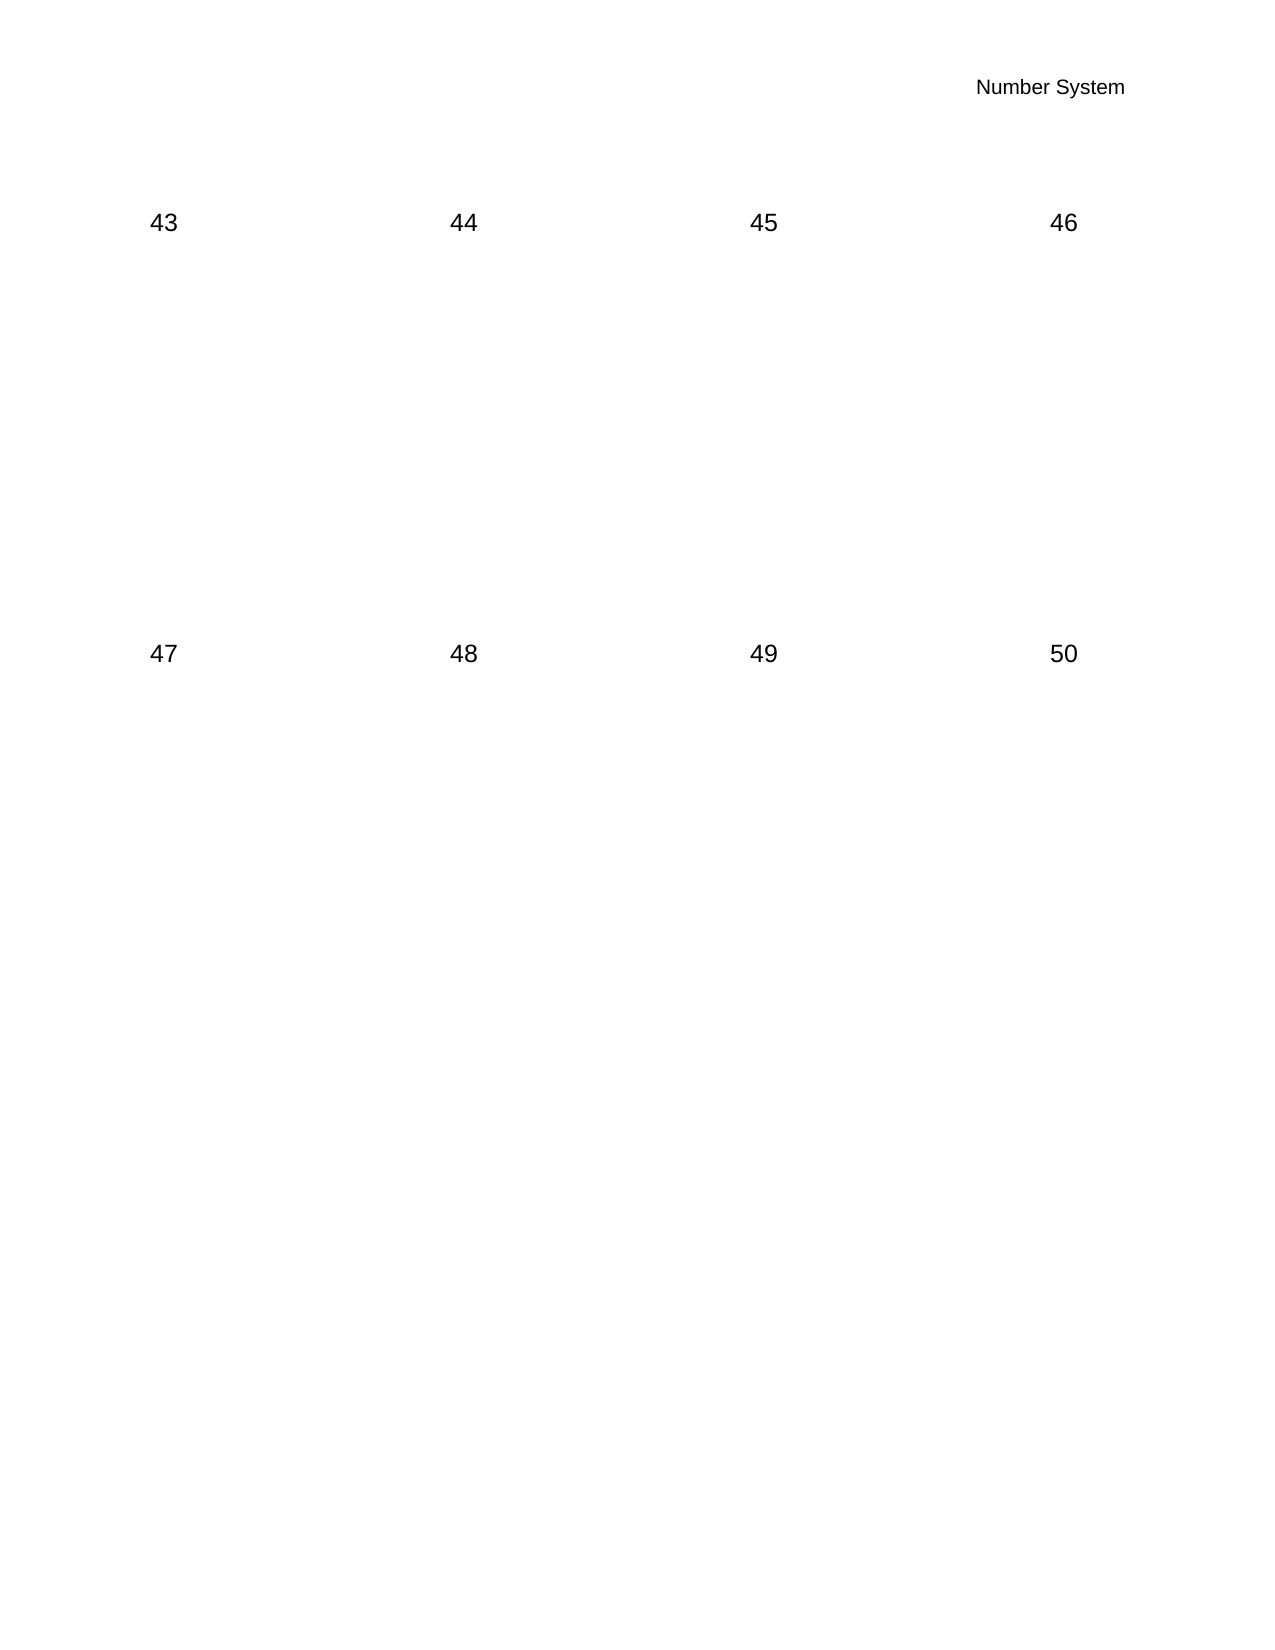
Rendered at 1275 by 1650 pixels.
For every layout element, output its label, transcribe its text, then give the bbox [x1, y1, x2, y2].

text 47 48 49 50 [150, 639, 1125, 667]
text 43 44 45 46 [150, 207, 1125, 236]
